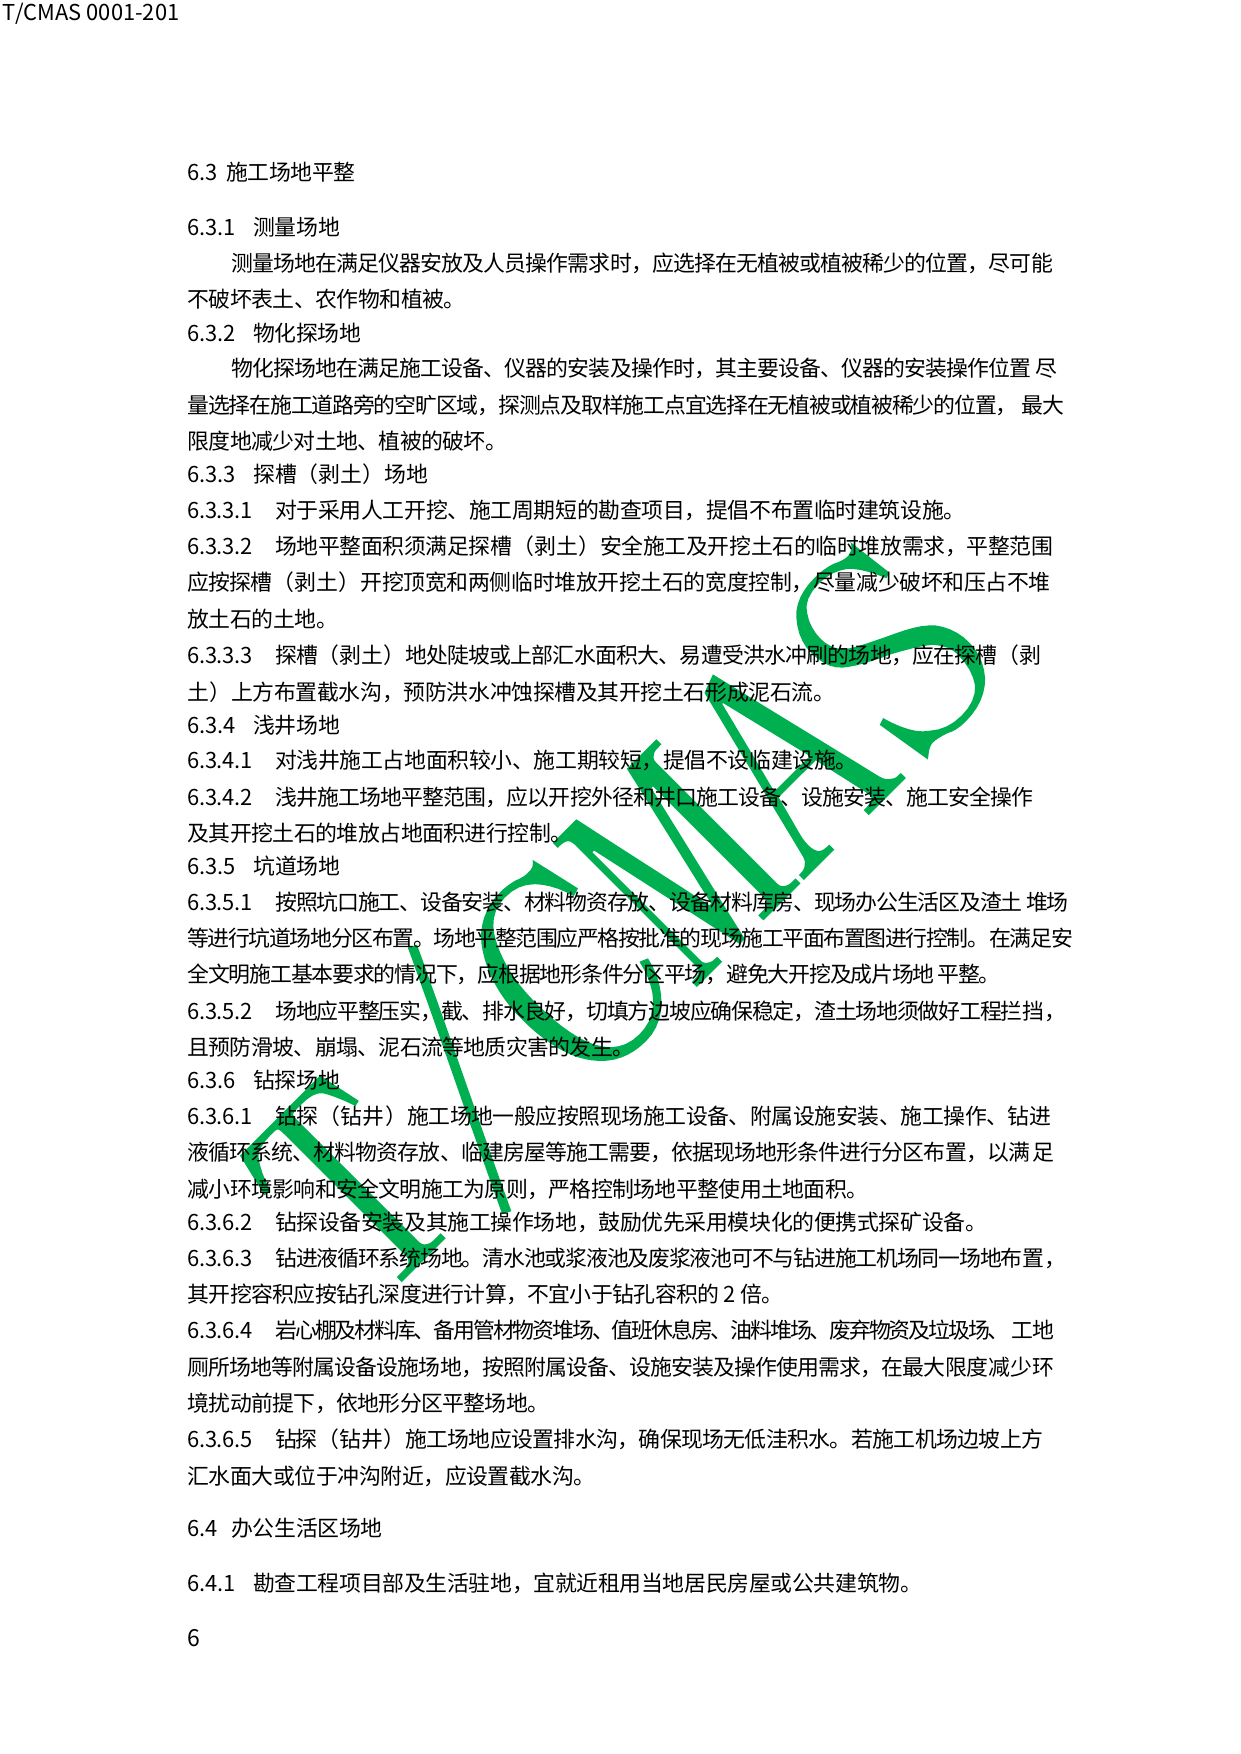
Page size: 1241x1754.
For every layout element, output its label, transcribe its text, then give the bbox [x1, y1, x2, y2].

text 测量场地在满足仪器安放及人员操作需求时，应选择在无植被或植被稀少的位置，尽可能不破坏表土、农作物和植被。 [187, 246, 1054, 314]
list 勘查工程项目部及生活驻地，宜就近租用当地居民房屋或公共建筑物。 [187, 1566, 1128, 1598]
list 按照坑口施工、设备安装、材料物资存放、设备材料库房、现场办公生活区及渣土 堆场等进行坑道场地分区布置。场地平整范围应严格按批准的现场施工平面布置图进行控制。在满足安全文明施工基本要求的情况下，应根据地形条件分区平场，避免大开挖及成片场地 平整。 [187, 885, 1076, 989]
list 钻探设备安装及其施工操作场地，鼓励优先采用模块化的便携式探矿设备。 [187, 1208, 1128, 1236]
list 施工场地平整 [187, 155, 1128, 187]
list 浅井施工场地平整范围，应以开挖外径和井口施工设备、设施安装、施工安全操作及其开挖土石的堆放占地面积进行控制。 [187, 779, 1054, 847]
list 坑道场地 [187, 852, 1128, 880]
list 测量场地 [187, 210, 1128, 242]
text 物化探场地在满足施工设备、仪器的安装及操作时，其主要设备、仪器的安装操作位置 尽量选择在施工道路旁的空旷区域，探测点及取样施工点宜选择在无植被或植被稀少的位置， 最大限度地减少对土地、植被的破坏。 [187, 351, 1076, 456]
list 场地应平整压实，截、排水良好，切填方边坡应确保稳定，渣土场地须做好工程拦挡，且预防滑坡、崩塌、泥石流等地质灾害的发生。 [187, 994, 1054, 1062]
list 物化探场地 [187, 319, 1128, 347]
list 岩心棚及材料库、备用管材物资堆场、值班休息房、油料堆场、废弃物资及垃圾场、工地厕所场地等附属设备设施场地，按照附属设备、设施安装及操作使用需求，在最大限度减少环境扰动前提下，依地形分区平整场地。 [187, 1313, 1054, 1418]
list 浅井场地 [187, 711, 1128, 739]
list 对于采用人工开挖、施工周期短的勘查项目，提倡不布置临时建筑设施。 [187, 493, 1128, 524]
list 探槽（剥土）地处陡坡或上部汇水面积大、易遭受洪水冲刷的场地，应在探槽（剥土）上方布置截水沟，预防洪水冲蚀探槽及其开挖土石形成泥石流。 [187, 638, 1054, 706]
list 钻探（钻井）施工场地应设置排水沟，确保现场无低洼积水。若施工机场边坡上方汇水面大或位于冲沟附近，应设置截水沟。 [187, 1422, 1054, 1490]
list 办公生活区场地 [187, 1511, 1128, 1543]
list 钻进液循环系统场地。清水池或浆液池及废浆液池可不与钻进施工机场同一场地布置，其开挖容积应按钻孔深度进行计算，不宜小于钻孔容积的2倍。 [187, 1241, 1054, 1308]
list 钻探场地 [187, 1066, 1128, 1094]
list 钻探（钻井）施工场地一般应按照现场施工设备、附属设施安装、施工操作、钻进液循环系统、材料物资存放、临建房屋等施工需要，依据现场地形条件进行分区布置，以满足减小环境影响和安全文明施工为原则，严格控制场地平整使用土地面积。 [187, 1099, 1054, 1203]
list 探槽（剥土）场地 [187, 460, 1128, 488]
list 场地平整面积须满足探槽（剥土）安全施工及开挖土石的临时堆放需求，平整范围应按探槽（剥土）开挖顶宽和两侧临时堆放开挖土石的宽度控制，尽量减少破坏和压占不堆放土石的土地。 [187, 529, 1054, 633]
list 对浅井施工占地面积较小、施工期较短，提倡不设临建设施。 [187, 743, 1128, 775]
